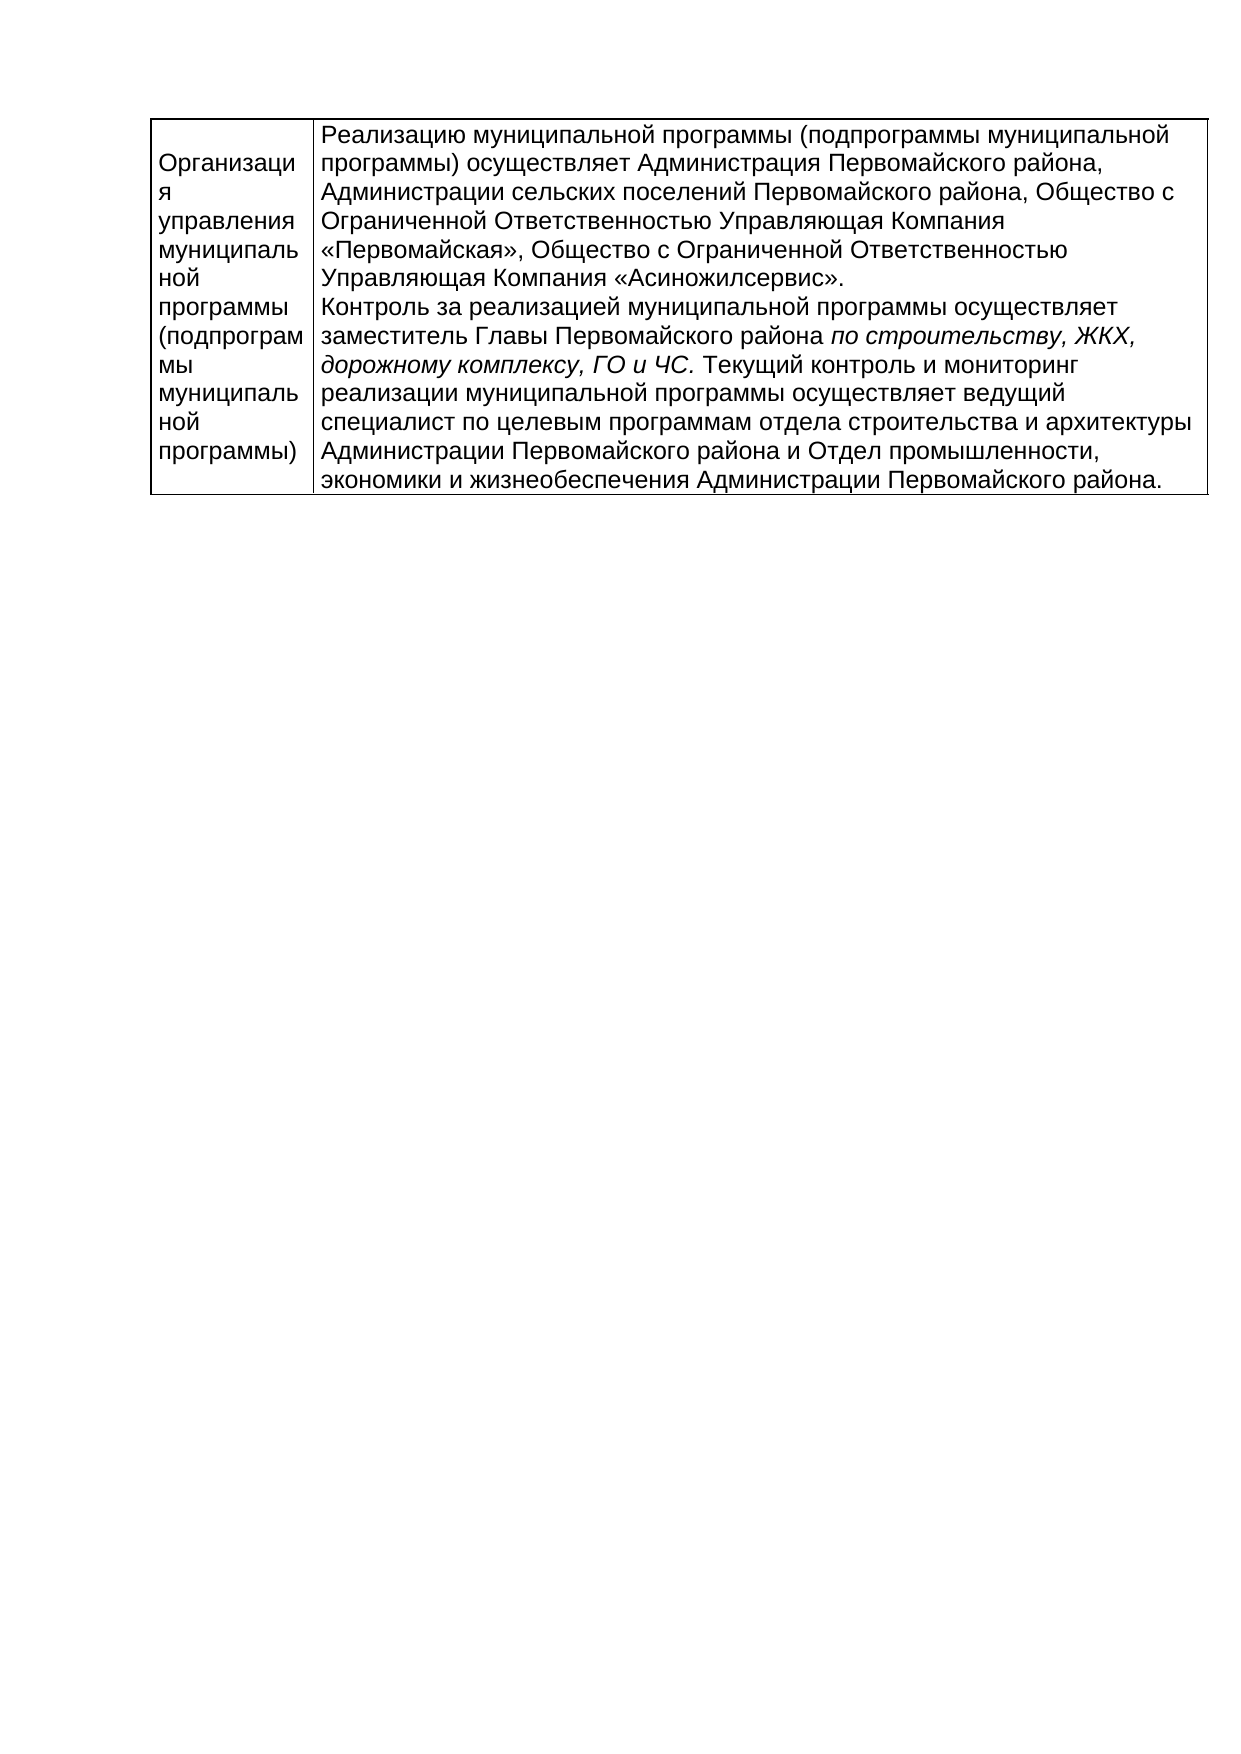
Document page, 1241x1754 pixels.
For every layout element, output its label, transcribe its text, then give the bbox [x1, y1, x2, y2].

table_cell Реализацию муниципальной программы (подпрограммы муниципальной программы) осуществляет Администрация Первомайского района, Администрации сельских поселений Первомайского района, Общество с Ограниченной Ответственностью Управляющая Компания «Первомайская», Общество с Ограниченной Ответственностью Управляющая Компания «Асиножилсервис». Контроль за реализацией муниципальной программы осуществляет заместитель Главы Первомайского района по строительству, ЖКХ, дорожному комплексу, ГО и ЧС. Текущий контроль и мониторинг реализации муниципальной программы осуществляет ведущий специалист по целевым программам отдела строительства и архитектуры Администрации Первомайского района и Отдел промышленности, экономики и жизнеобеспечения Администрации Первомайского района. [314, 120, 1207, 493]
table_cell Организация управления муниципальной программы (подпрограммы муниципальной программы) [152, 120, 313, 493]
